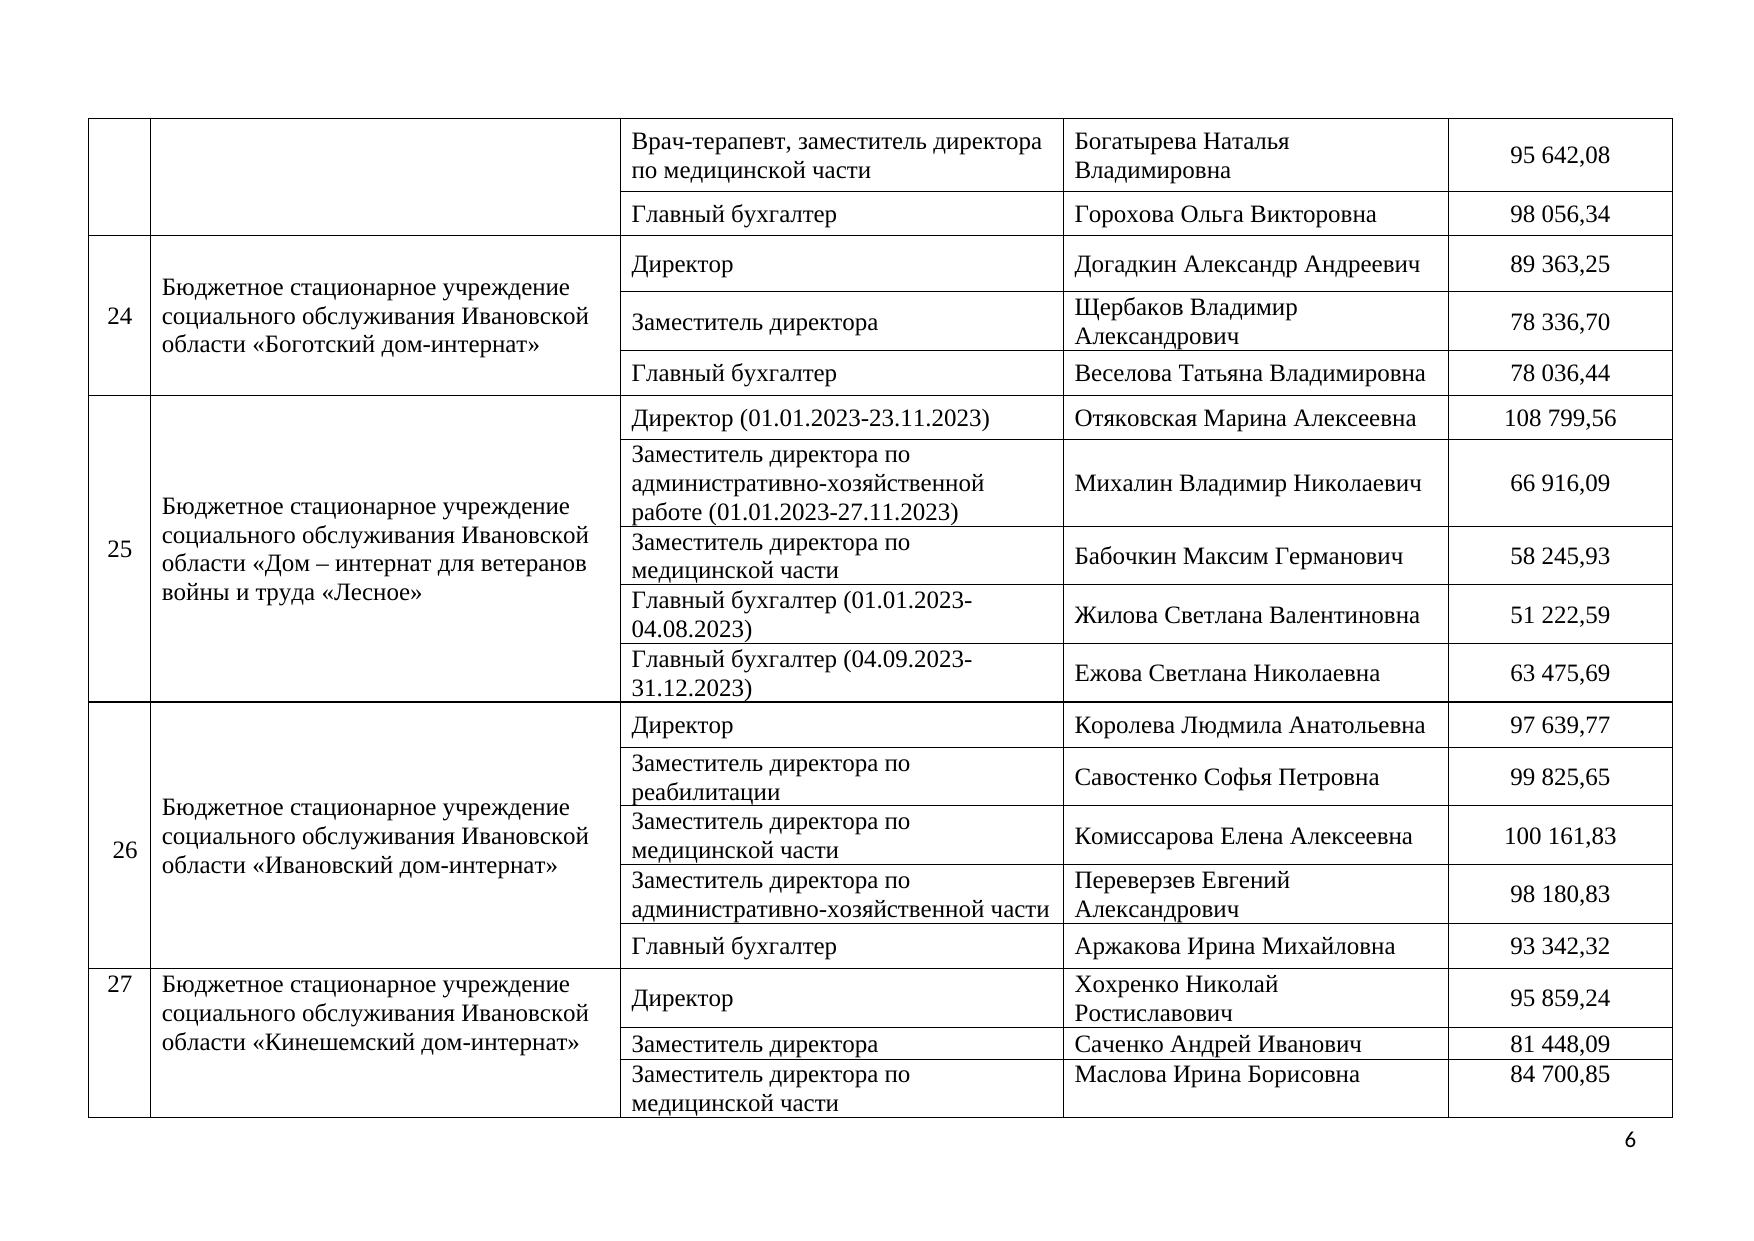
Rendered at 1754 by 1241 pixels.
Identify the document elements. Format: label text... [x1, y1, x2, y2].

table_cell Бюджетное стационарное учреждение социального обслуживания Ивановской области «Боготский дом-интернат» [151, 236, 620, 394]
table_cell Королева Людмила Анатольевна [1064, 703, 1448, 747]
table_cell 93 342,32 [1449, 924, 1672, 968]
table_cell 89 363,25 [1449, 236, 1672, 291]
table_cell Переверзев Евгений Александрович [1064, 865, 1448, 922]
table_cell Заместитель директора по административно-хозяйственной части [621, 865, 1063, 922]
table_cell 97 639,77 [1449, 703, 1672, 747]
table_cell 99 825,65 [1449, 748, 1672, 805]
table_cell 58 245,93 [1449, 527, 1672, 584]
table_cell 100 161,83 [1449, 806, 1672, 864]
table_cell Богатырева Наталья Владимировна [1064, 119, 1448, 191]
table_cell 95 642,08 [1449, 119, 1672, 191]
table_cell Бабочкин Максим Германович [1064, 527, 1448, 584]
table_cell 98 056,34 [1449, 192, 1672, 235]
table_cell 78 336,70 [1449, 292, 1672, 350]
table_cell Директор (01.01.2023-23.11.2023) [621, 396, 1063, 438]
table_cell Догадкин Александр Андреевич [1064, 236, 1448, 291]
table_cell Главный бухгалтер [621, 351, 1063, 394]
table_cell 98 180,83 [1449, 865, 1672, 922]
table_cell Заместитель директора по медицинской части [621, 1060, 1063, 1117]
table_cell Бюджетное стационарное учреждение социального обслуживания Ивановской области «Кинешемский дом-интернат» [151, 969, 620, 1117]
table_cell Директор [621, 969, 1063, 1027]
table_cell Главный бухгалтер [621, 924, 1063, 968]
table_cell 78 036,44 [1449, 351, 1672, 394]
table_cell Заместитель директора по медицинской части [621, 806, 1063, 864]
table_cell Заместитель директора по административно-хозяйственной работе (01.01.2023-27.11.2023) [621, 440, 1063, 526]
table_cell Бюджетное стационарное учреждение социального обслуживания Ивановской области «Ивановский дом-интернат» [151, 703, 620, 968]
table_cell Заместитель директора [621, 292, 1063, 350]
table_cell Главный бухгалтер [621, 192, 1063, 235]
table_cell Директор [621, 236, 1063, 291]
table_cell Савостенко Софья Петровна [1064, 748, 1448, 805]
table_cell Хохренко Николай Ростиславович [1064, 969, 1448, 1027]
table_cell 66 916,09 [1449, 440, 1672, 526]
table_cell Заместитель директора [621, 1028, 1063, 1058]
table_cell Михалин Владимир Николаевич [1064, 440, 1448, 526]
table_cell 27 [89, 969, 150, 1117]
table_cell 81 448,09 [1449, 1028, 1672, 1058]
table_cell 84 700,85 [1449, 1060, 1672, 1117]
table_cell Врач-терапевт, заместитель директора по медицинской части [621, 119, 1063, 191]
table_cell 108 799,56 [1449, 396, 1672, 438]
table_cell Маслова Ирина Борисовна [1064, 1060, 1448, 1117]
table_cell Бюджетное стационарное учреждение социального обслуживания Ивановской области «Дом – интернат для ветеранов войны и труда «Лесное» [151, 396, 620, 701]
table_cell Заместитель директора по медицинской части [621, 527, 1063, 584]
table_cell 24 [89, 236, 150, 394]
table_cell Ежова Светлана Николаевна [1064, 644, 1448, 701]
table_cell Аржакова Ирина Михайловна [1064, 924, 1448, 968]
table_cell Заместитель директора по реабилитации [621, 748, 1063, 805]
table_cell 63 475,69 [1449, 644, 1672, 701]
table_cell Щербаков Владимир Александрович [1064, 292, 1448, 350]
table_cell Директор [621, 703, 1063, 747]
table_cell 26 [89, 703, 150, 968]
table_cell Веселова Татьяна Владимировна [1064, 351, 1448, 394]
table_cell Главный бухгалтер (04.09.2023-31.12.2023) [621, 644, 1063, 701]
table_cell 95 859,24 [1449, 969, 1672, 1027]
table_cell Главный бухгалтер (01.01.2023-04.08.2023) [621, 585, 1063, 643]
table_cell Комиссарова Елена Алексеевна [1064, 806, 1448, 864]
table_cell Горохова Ольга Викторовна [1064, 192, 1448, 235]
table_cell 25 [89, 396, 150, 701]
table_cell Жилова Светлана Валентиновна [1064, 585, 1448, 643]
table_cell 51 222,59 [1449, 585, 1672, 643]
table_cell Саченко Андрей Иванович [1064, 1028, 1448, 1058]
table_cell Отяковская Марина Алексеевна [1064, 396, 1448, 438]
